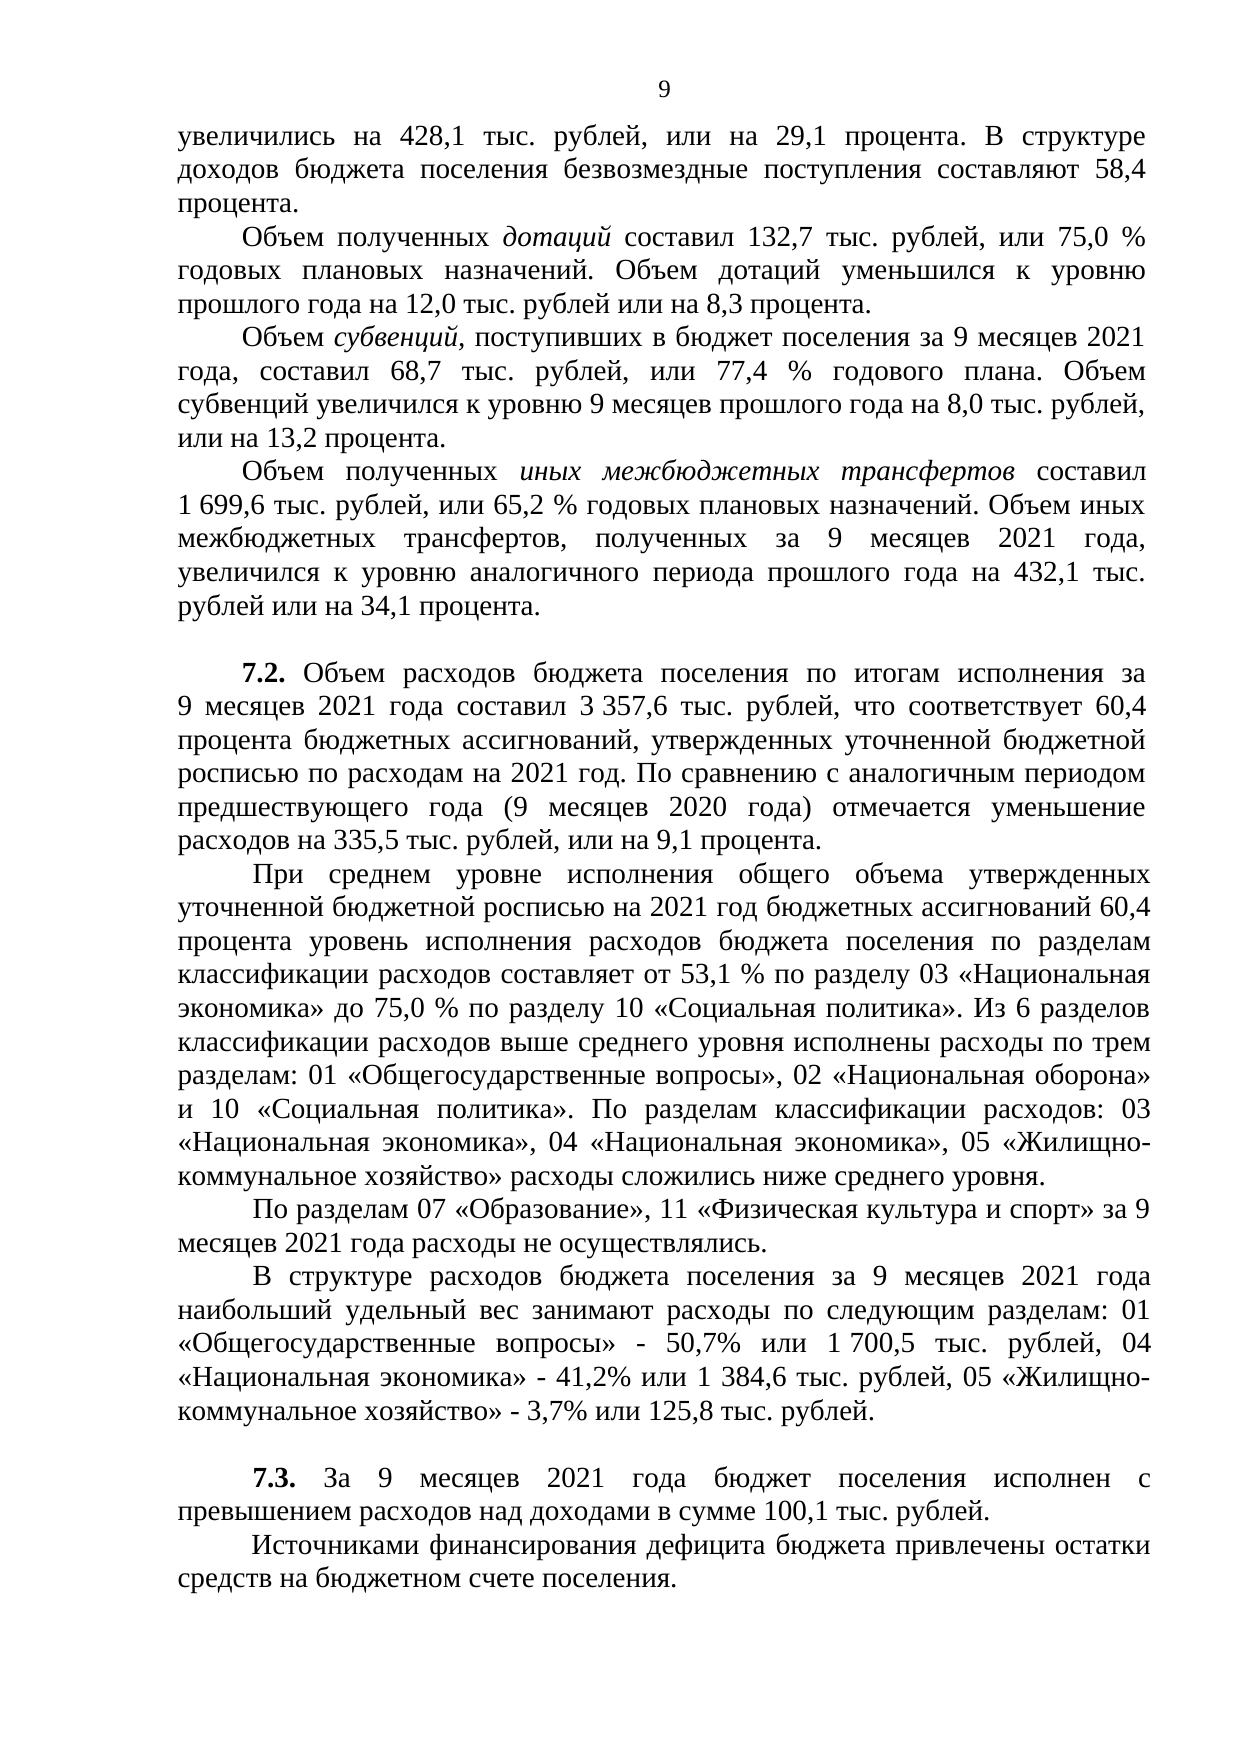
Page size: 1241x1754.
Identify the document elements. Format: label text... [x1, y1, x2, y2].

text Источниками финансирования дефицита бюджета привлечены остатки средств на бюджетном счете поселения. [177, 1527, 1152, 1594]
text При среднем уровне исполнения общего объема утвержденных уточненной бюджетной росписью на 2021 год бюджетных ассигнований 60,4 процента уровень исполнения расходов бюджета поселения по разделам классификации расходов составляет от 53,1 % по разделу 03 «Национальная экономика» до 75,0 % по разделу 10 «Социальная политика». Из 6 разделов классификации расходов выше среднего уровня исполнены расходы по трем разделам: 01 «Общегосударственные вопросы», 02 «Национальная оборона» и 10 «Социальная политика». По разделам классификации расходов: 03 «Национальная экономика», 04 «Национальная экономика», 05 «Жилищно-коммунальное хозяйство» расходы сложились ниже среднего уровня. [177, 856, 1152, 1191]
text Объем субвенций, поступивших в бюджет поселения за 9 месяцев 2021 года, составил 68,7 тыс. рублей, или 77,4 % годового плана. Объем субвенций увеличился к уровню 9 месяцев прошлого года на 8,0 тыс. рублей, или на 13,2 процента. [177, 319, 1147, 453]
text В структуре расходов бюджета поселения за 9 месяцев 2021 года наибольший удельный вес занимают расходы по следующим разделам: 01 «Общегосударственные вопросы» - 50,7% или 1 700,5 тыс. рублей, 04 «Национальная экономика» - 41,2% или 1 384,6 тыс. рублей, 05 «Жилищно-коммунальное хозяйство» - 3,7% или 125,8 тыс. рублей. [177, 1258, 1152, 1426]
text Объем полученных дотаций составил 132,7 тыс. рублей, или 75,0 % годовых плановых назначений. Объем дотаций уменьшился к уровню прошлого года на 12,0 тыс. рублей или на 8,3 процента. [177, 219, 1147, 319]
text Объем полученных иных межбюджетных трансфертов составил 1 699,6 тыс. рублей, или 65,2 % годовых плановых назначений. Объем иных межбюджетных трансфертов, полученных за 9 месяцев 2021 года, увеличился к уровню аналогичного периода прошлого года на 432,1 тыс. рублей или на 34,1 процента. [177, 453, 1147, 621]
text По разделам 07 «Образование», 11 «Физическая культура и спорт» за 9 месяцев 2021 года расходы не осуществлялись. [177, 1191, 1152, 1258]
text 7.3. За 9 месяцев 2021 года бюджет поселения исполнен с превышением расходов над доходами в сумме 100,1 тыс. рублей. [177, 1460, 1152, 1527]
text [177, 118, 1147, 219]
text 7.2. Объем расходов бюджета поселения по итогам исполнения за 9 месяцев 2021 года составил 3 357,6 тыс. рублей, что соответствует 60,4 процента бюджетных ассигнований, утвержденных уточненной бюджетной росписью по расходам на 2021 год. По сравнению с аналогичным периодом предшествующего года (9 месяцев 2020 года) отмечается уменьшение расходов на 335,5 тыс. рублей, или на 9,1 процента. [177, 655, 1147, 856]
